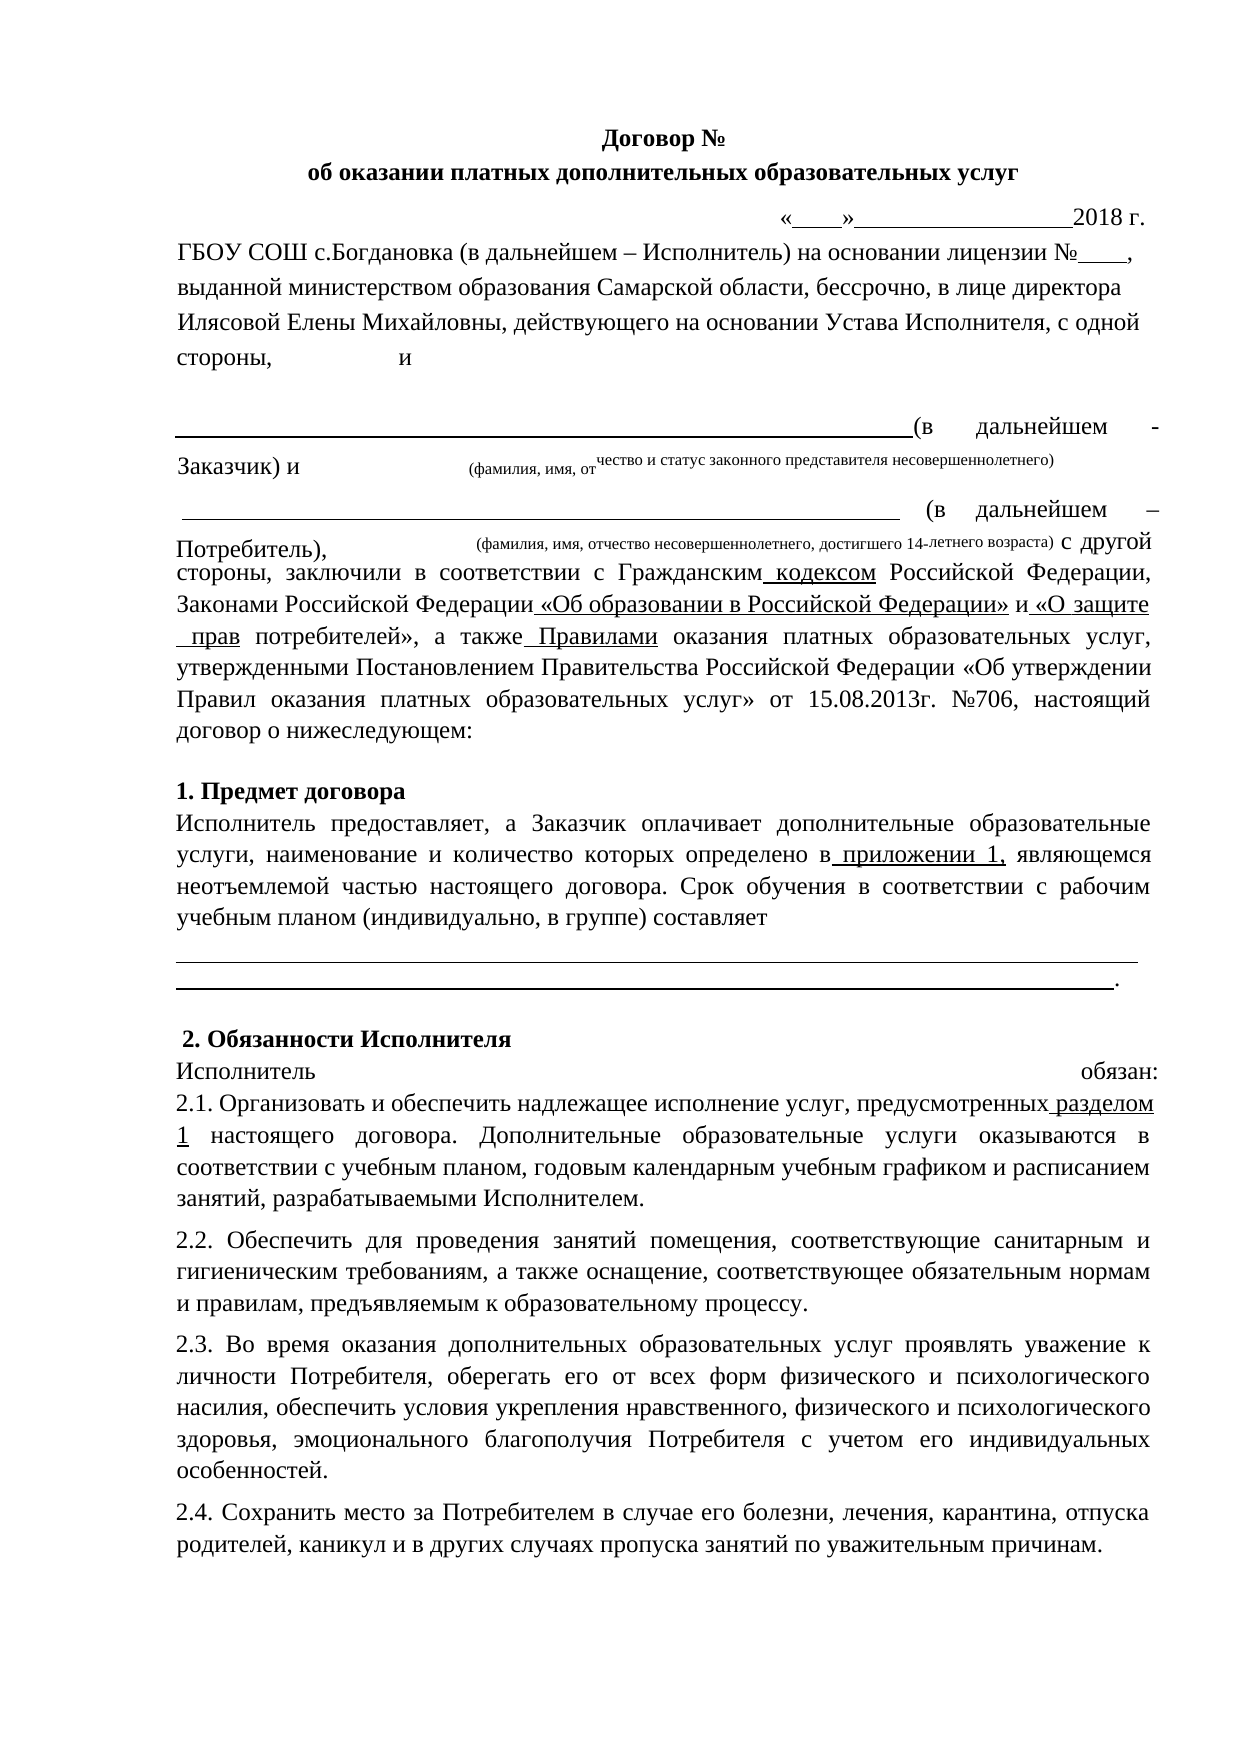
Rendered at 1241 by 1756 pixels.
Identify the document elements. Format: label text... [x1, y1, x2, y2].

list Сохранить место за Потребителем в случае его болезни, лечения, карантина, отпуска родителей, каникул и в других случаях пропуска занятий по уважительным причинам. [176, 1497, 1150, 1557]
text Исполнитель обязан: [176, 1056, 1169, 1085]
text прав потребителей», а также Правилами оказания платных образовательных услуг, утвержденными Постановлением Правительства Российской Федерации «Об утверждении Правил оказания платных образовательных услуг» от 15.08.2013г. №706, настоящий договор о нижеследующем: [176, 621, 1151, 744]
text (в дальнейшем - Заказчик) и (фамилия, имя, отчество и статус законного представителя несовершеннолетнего) [175, 411, 1159, 480]
subtitle Договор № [600, 123, 728, 152]
text Исполнитель предоставляет, а Заказчик оплачивает дополнительные образовательные услуги, наименование и количество которых определено в приложении 1, являющемся неотъемлемой частью настоящего договора. Срок обучения в соответствии с рабочим учебным планом (индивидуально, в группе) составляет [175, 808, 1151, 931]
text стороны, и [176, 343, 1169, 371]
text . [176, 958, 1169, 992]
list Во время оказания дополнительных образовательных услуг проявлять уважение к личности Потребителя, оберегать его от всех форм физического и психологического насилия, обеспечить условия укрепления нравственного, физического и психологического здоровья, эмоционального благополучия Потребителя с учетом его индивидуальных особенностей. [176, 1329, 1151, 1484]
list Организовать и обеспечить надлежащее исполнение услуг, предусмотренных разделом [176, 1088, 1169, 1117]
list Обеспечить для проведения занятий помещения, соответствующие санитарным и гигиеническим требованиям, а также оснащение, соответствующее обязательным нормам и правилам, предъявляемым к образовательному процессу. [176, 1225, 1151, 1317]
text « » 2018 г. ГБОУ СОШ с.Богдановка (в дальнейшем – Исполнитель) на основании лицензии № , выданной министерством образования Самарской области, бессрочно, в лице директора Илясовой Елены Михайловны, действующего на основании Устава Исполнителя, с одной [177, 202, 1153, 336]
text 1 настоящего договора. Дополнительные образовательные услуги оказываются в соответствии с учебным планом, годовым календарным учебным графиком и расписанием занятий, разрабатываемыми Исполнителем. [176, 1120, 1151, 1212]
text об оказании платных дополнительных образовательных услуг [307, 157, 1169, 186]
subtitle Обязанности Исполнителя [182, 1024, 1169, 1053]
text (в дальнейшем – [182, 494, 1169, 522]
text (фамилия, имя, отчество несовершеннолетнего, достигшего 14- с другой стороны, заключили в соответствии с Гражданским кодексом Российской Федерации, Законами Российской Федерации «Об образовании в Российской Федерации» и «О защите [176, 526, 1151, 618]
subtitle Предмет договора [176, 776, 1169, 804]
